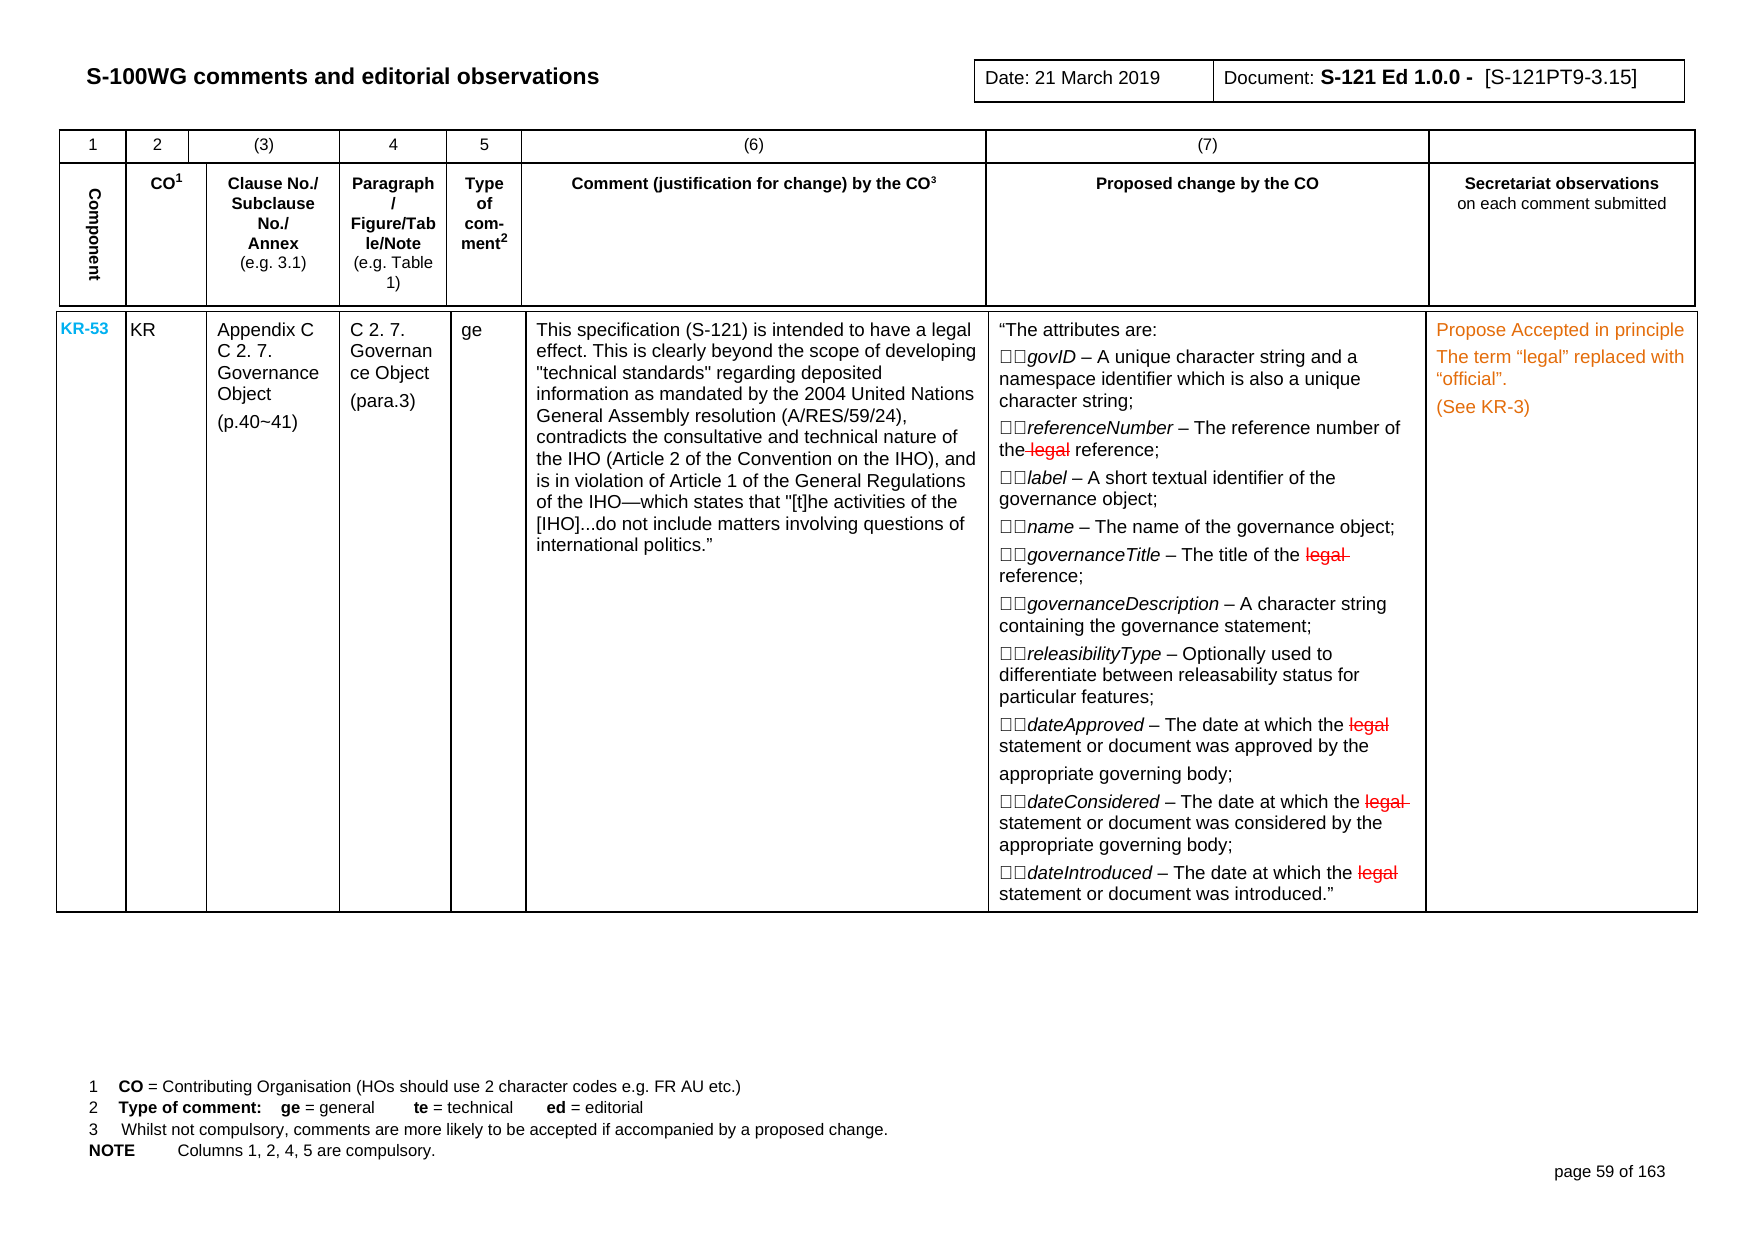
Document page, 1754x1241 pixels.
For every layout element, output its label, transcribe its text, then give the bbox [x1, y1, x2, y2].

table_cell Appendix C C 2. 7. Governance Object (p.40~41) [207, 312, 339, 911]
table_cell Propose Accepted in principle The term “legal” replaced with “official”. (See KR-3) [1427, 312, 1697, 911]
table_cell KR-53 [57, 312, 125, 911]
table_cell “The attributes are: govID – A unique character string and a namespace identifier which is also a unique character string; referenceNumber – The reference number of the legal reference; label – A short textual identifier of the governance object; name – The name of the governance object; governanceTitle – The title of the legal reference; governanceDescription – A character string containing the governance statement; releasibilityType – Optionally used to differentiate between releasability status for particular features; dateApproved – The date at which the legal statement or document was approved by the appropriate governing body; dateConsidered – The date at which the legal statement or document was considered by the appropriate governing body; dateIntroduced – The date at which the legal statement or document was introduced.” [989, 312, 1425, 911]
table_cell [527, 312, 988, 911]
table_cell KR [127, 312, 206, 911]
table_cell C 2. 7. Governance Object (para.3) [340, 312, 450, 911]
table_cell ge [452, 312, 525, 911]
